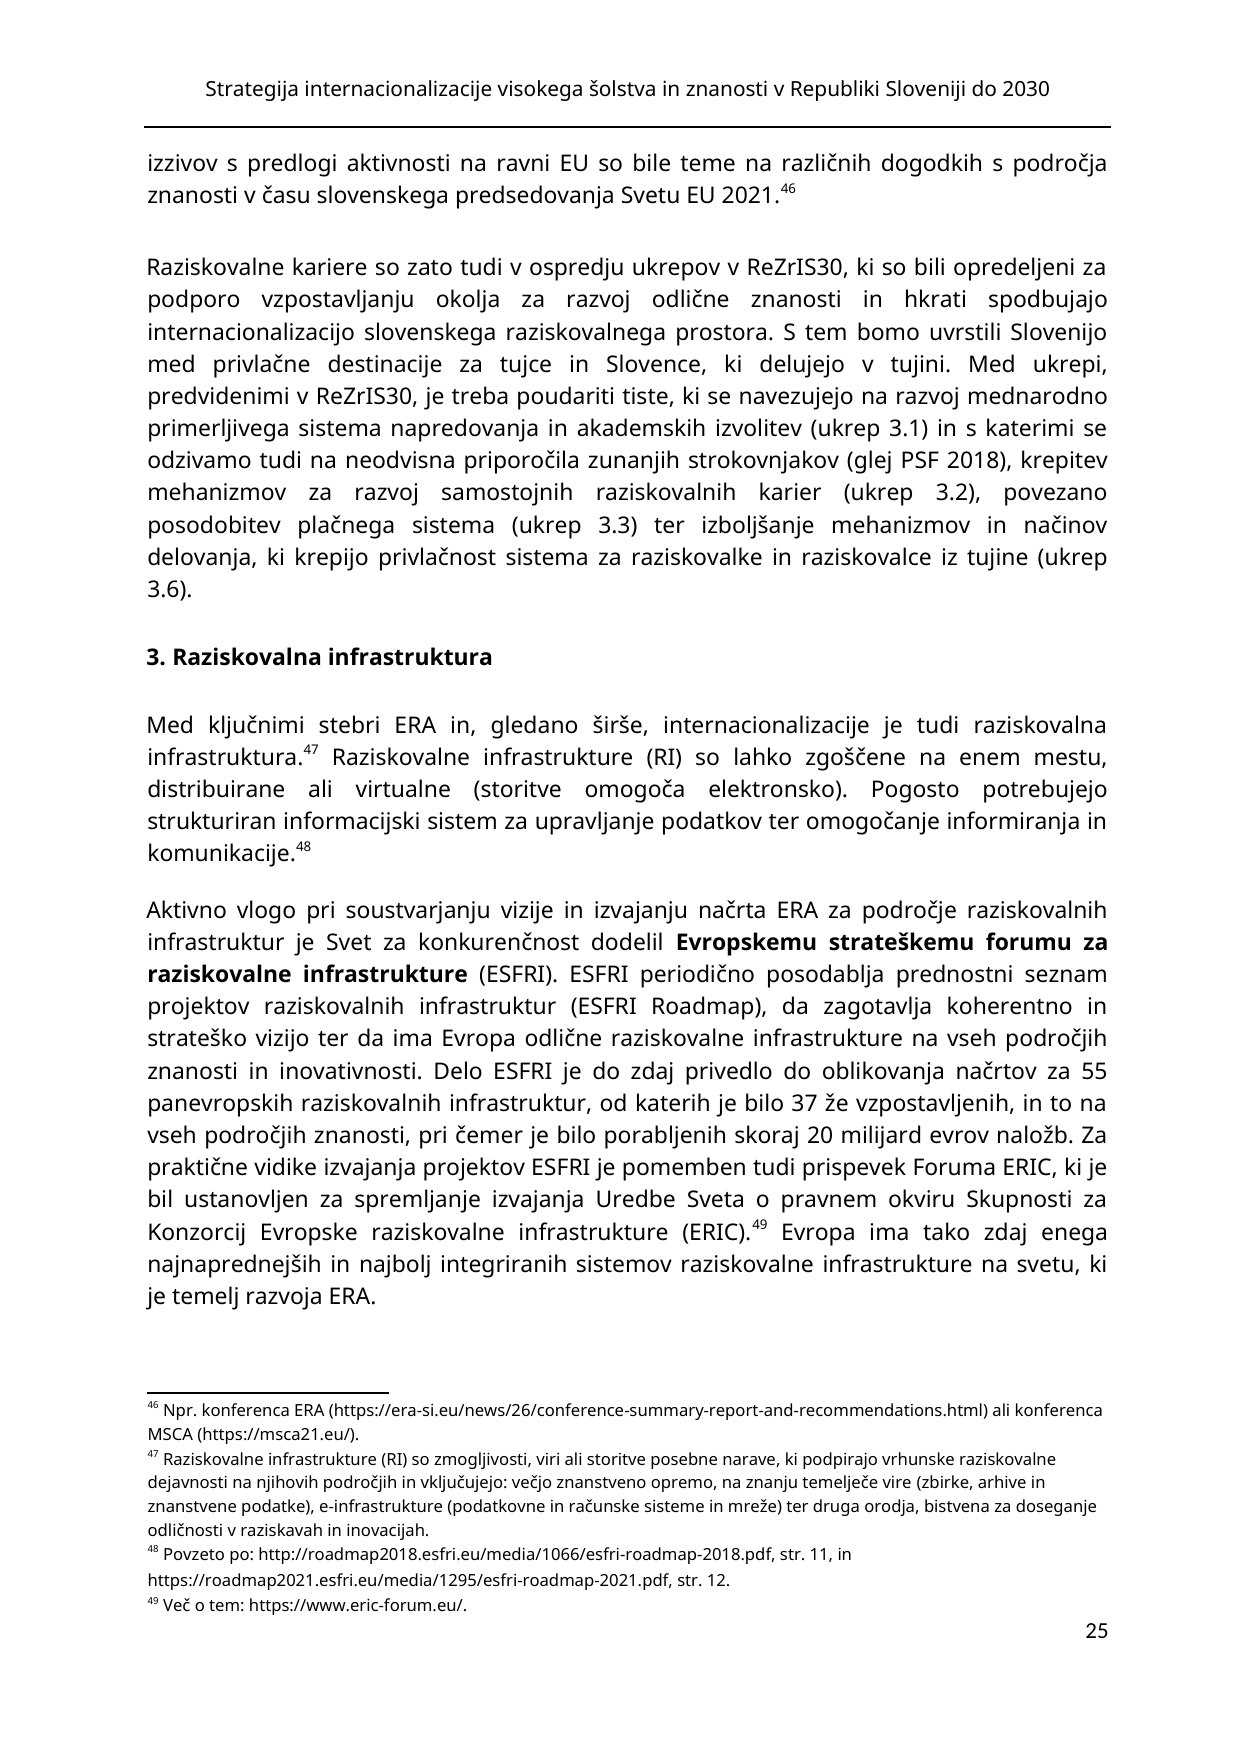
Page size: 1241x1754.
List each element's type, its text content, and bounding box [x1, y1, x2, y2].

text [146, 147, 1109, 211]
subtitle 3. Raziskovalna infrastruktura [146, 641, 1108, 672]
text Aktivno vlogo pri soustvarjanju vizije in izvajanju načrta ERA za področje raziskovalnih infrastruktur je Svet za konkurenčnost dodelil Evropskemu strateškemu forumu za raziskovalne infrastrukture (ESFRI). ESFRI periodično posodablja prednostni seznam projektov raziskovalnih infrastruktur (ESFRI Roadmap), da zagotavlja koherentno in strateško vizijo ter da ima Evropa odlične raziskovalne infrastrukture na vseh področjih znanosti in inovativnosti. Delo ESFRI je do zdaj privedlo do oblikovanja načrtov za 55 panevropskih raziskovalnih infrastruktur, od katerih je bilo 37 že vzpostavljenih, in to na vseh področjih znanosti, pri čemer je bilo porabljenih skoraj 20 milijard evrov naložb. Za praktične vidike izvajanja projektov ESFRI je pomemben tudi prispevek Foruma ERIC, ki je bil ustanovljen za spremljanje izvajanja Uredbe Sveta o pravnem okviru Skupnosti za Konzorcij Evropske raziskovalne infrastrukture (ERIC). Evropa ima tako zdaj enega najnaprednejših in najbolj integriranih sistemov raziskovalne infrastrukture na svetu, ki je temelj razvoja ERA. [146, 894, 1109, 1311]
text Med ključnimi stebri ERA in, gledano širše, internacionalizacije je tudi raziskovalna infrastruktura. Raziskovalne infrastrukture (RI) so lahko zgoščene na enem mestu, distribuirane ali virtualne (storitve omogoča elektronsko). Pogosto potrebujejo strukturiran informacijski sistem za upravljanje podatkov ter omogočanje informiranja in komunikacije. [146, 708, 1109, 868]
text Raziskovalne kariere so zato tudi v ospredju ukrepov v ReZrIS30, ki so bili opredeljeni za podporo vzpostavljanju okolja za razvoj odlične znanosti in hkrati spodbujajo internacionalizacijo slovenskega raziskovalnega prostora. S tem bomo uvrstili Slovenijo med privlačne destinacije za tujce in Slovence, ki delujejo v tujini. Med ukrepi, predvidenimi v ReZrIS30, je treba poudariti tiste, ki se navezujejo na razvoj mednarodno primerljivega sistema napredovanja in akademskih izvolitev (ukrep 3.1) in s katerimi se odzivamo tudi na neodvisna priporočila zunanjih strokovnjakov (glej PSF 2018), krepitev mehanizmov za razvoj samostojnih raziskovalnih karier (ukrep 3.2), povezano posodobitev plačnega sistema (ukrep 3.3) ter izboljšanje mehanizmov in načinov delovanja, ki krepijo privlačnost sistema za raziskovalke in raziskovalce iz tujine (ukrep 3.6). [146, 251, 1109, 604]
